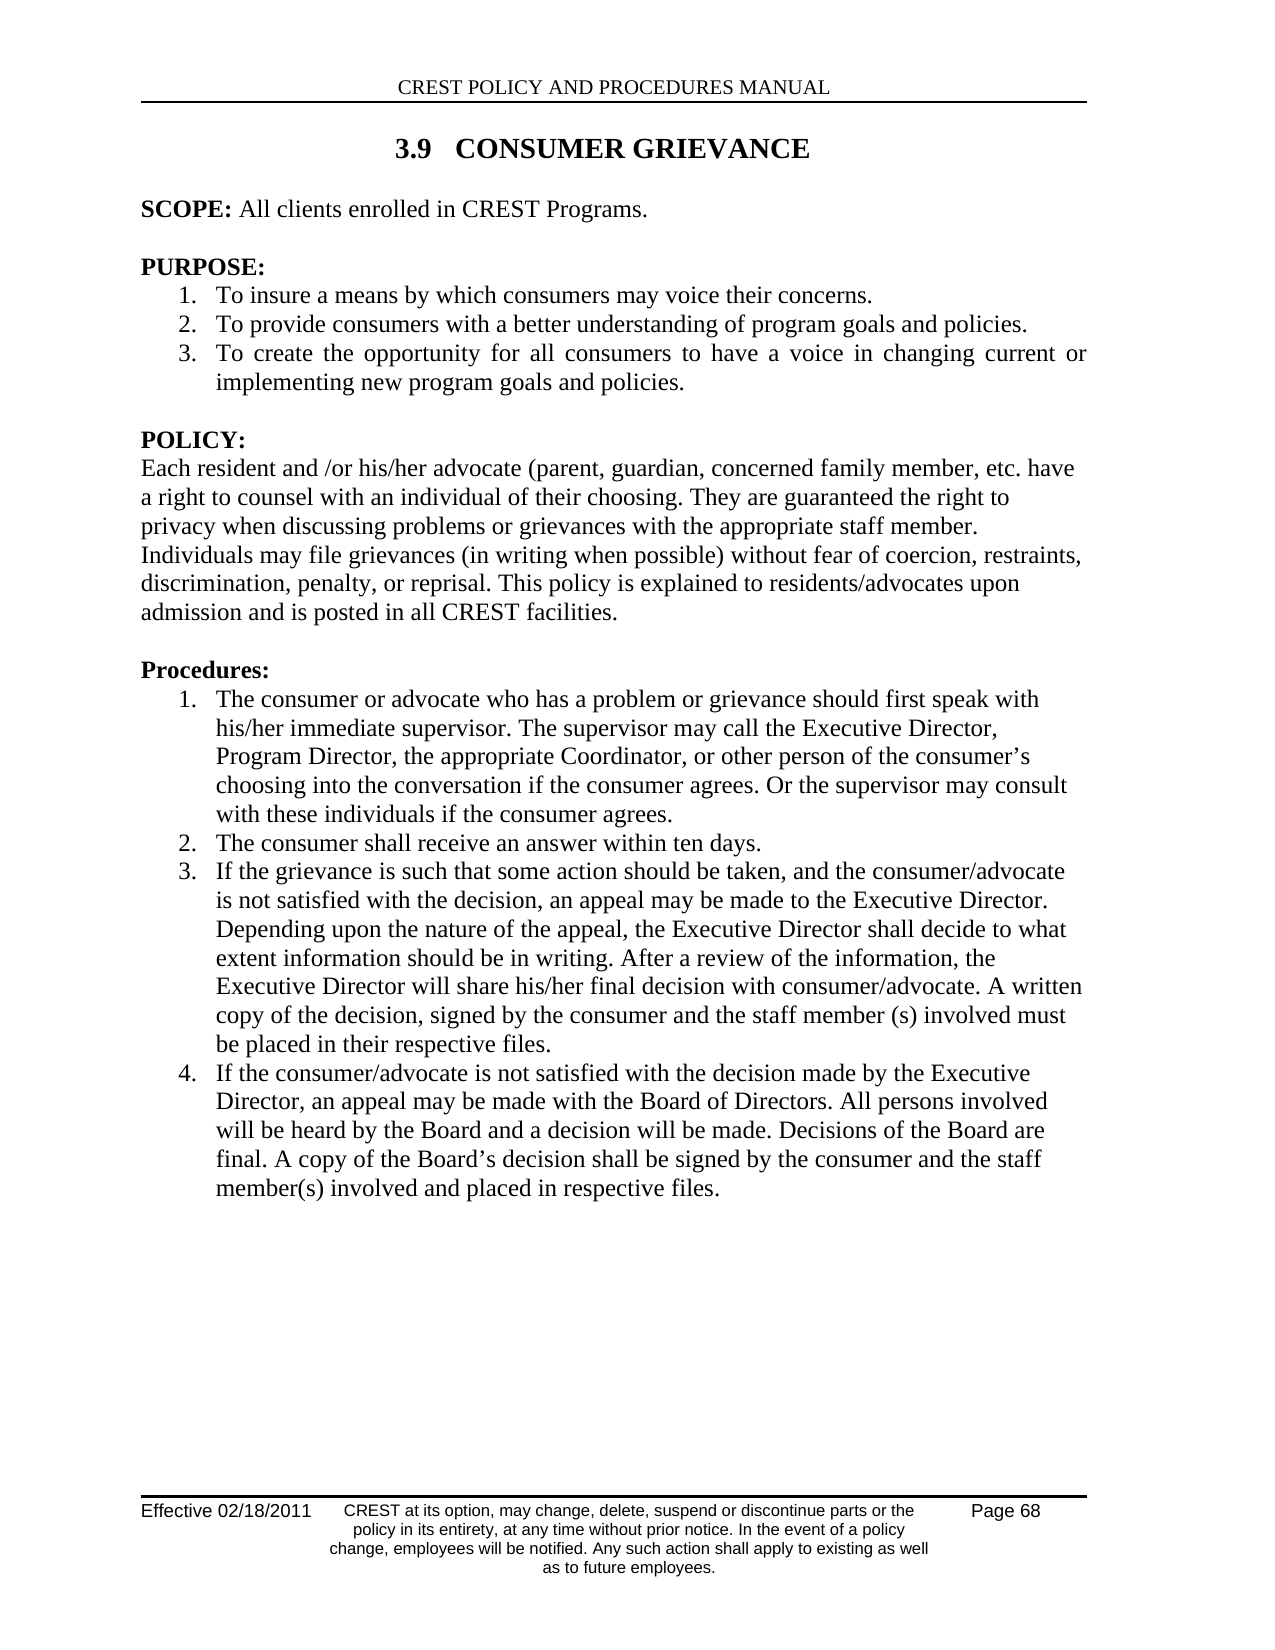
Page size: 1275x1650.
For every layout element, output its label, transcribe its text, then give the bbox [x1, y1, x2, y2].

list The consumer shall receive an answer within ten days. [178, 828, 1087, 856]
text PURPOSE: [141, 252, 1087, 281]
text SCOPE: All clients enrolled in CREST Programs. [141, 194, 1087, 223]
list The consumer or advocate who has a problem or grievance should first speak with his/her immediate supervisor. The supervisor may call the Executive Director, Program Director, the appropriate Coordinator, or other person of the consumer’s choosing into the conversation if the consumer agrees. Or the supervisor may consult with these individuals if the consumer agrees. [178, 684, 1087, 828]
text Each resident and /or his/her advocate (parent, guardian, concerned family member, etc. have a right to counsel with an individual of their choosing. They are guaranteed the right to privacy when discussing problems or grievances with the appropriate staff member. Individuals may file grievances (in writing when possible) without fear of coercion, restraints, discrimination, penalty, or reprisal. This policy is explained to residents/advocates upon admission and is posted in all CREST facilities. [141, 453, 1087, 626]
list To provide consumers with a better understanding of program goals and policies. [178, 309, 1087, 338]
list If the consumer/advocate is not satisfied with the decision made by the Executive Director, an appeal may be made with the Board of Directors. All persons involved will be heard by the Board and a decision will be made. Decisions of the Board are final. A copy of the Board’s decision shall be signed by the consumer and the staff member(s) involved and placed in respective files. [178, 1058, 1087, 1201]
subtitle CONSUMER GRIEVANCE [118, 131, 1087, 165]
text Procedures: [141, 655, 1087, 684]
text POLICY: [141, 425, 1087, 453]
list If the grievance is such that some action should be taken, and the consumer/advocate is not satisfied with the decision, an appeal may be made to the Executive Director. Depending upon the nature of the appeal, the Executive Director shall decide to what extent information should be in writing. After a review of the information, the Executive Director will share his/her final decision with consumer/advocate. A written copy of the decision, signed by the consumer and the staff member (s) involved must be placed in their respective files. [178, 856, 1087, 1058]
list To insure a means by which consumers may voice their concerns. [178, 281, 1087, 309]
list To create the opportunity for all consumers to have a voice in changing current or implementing new program goals and policies. [178, 338, 1087, 396]
